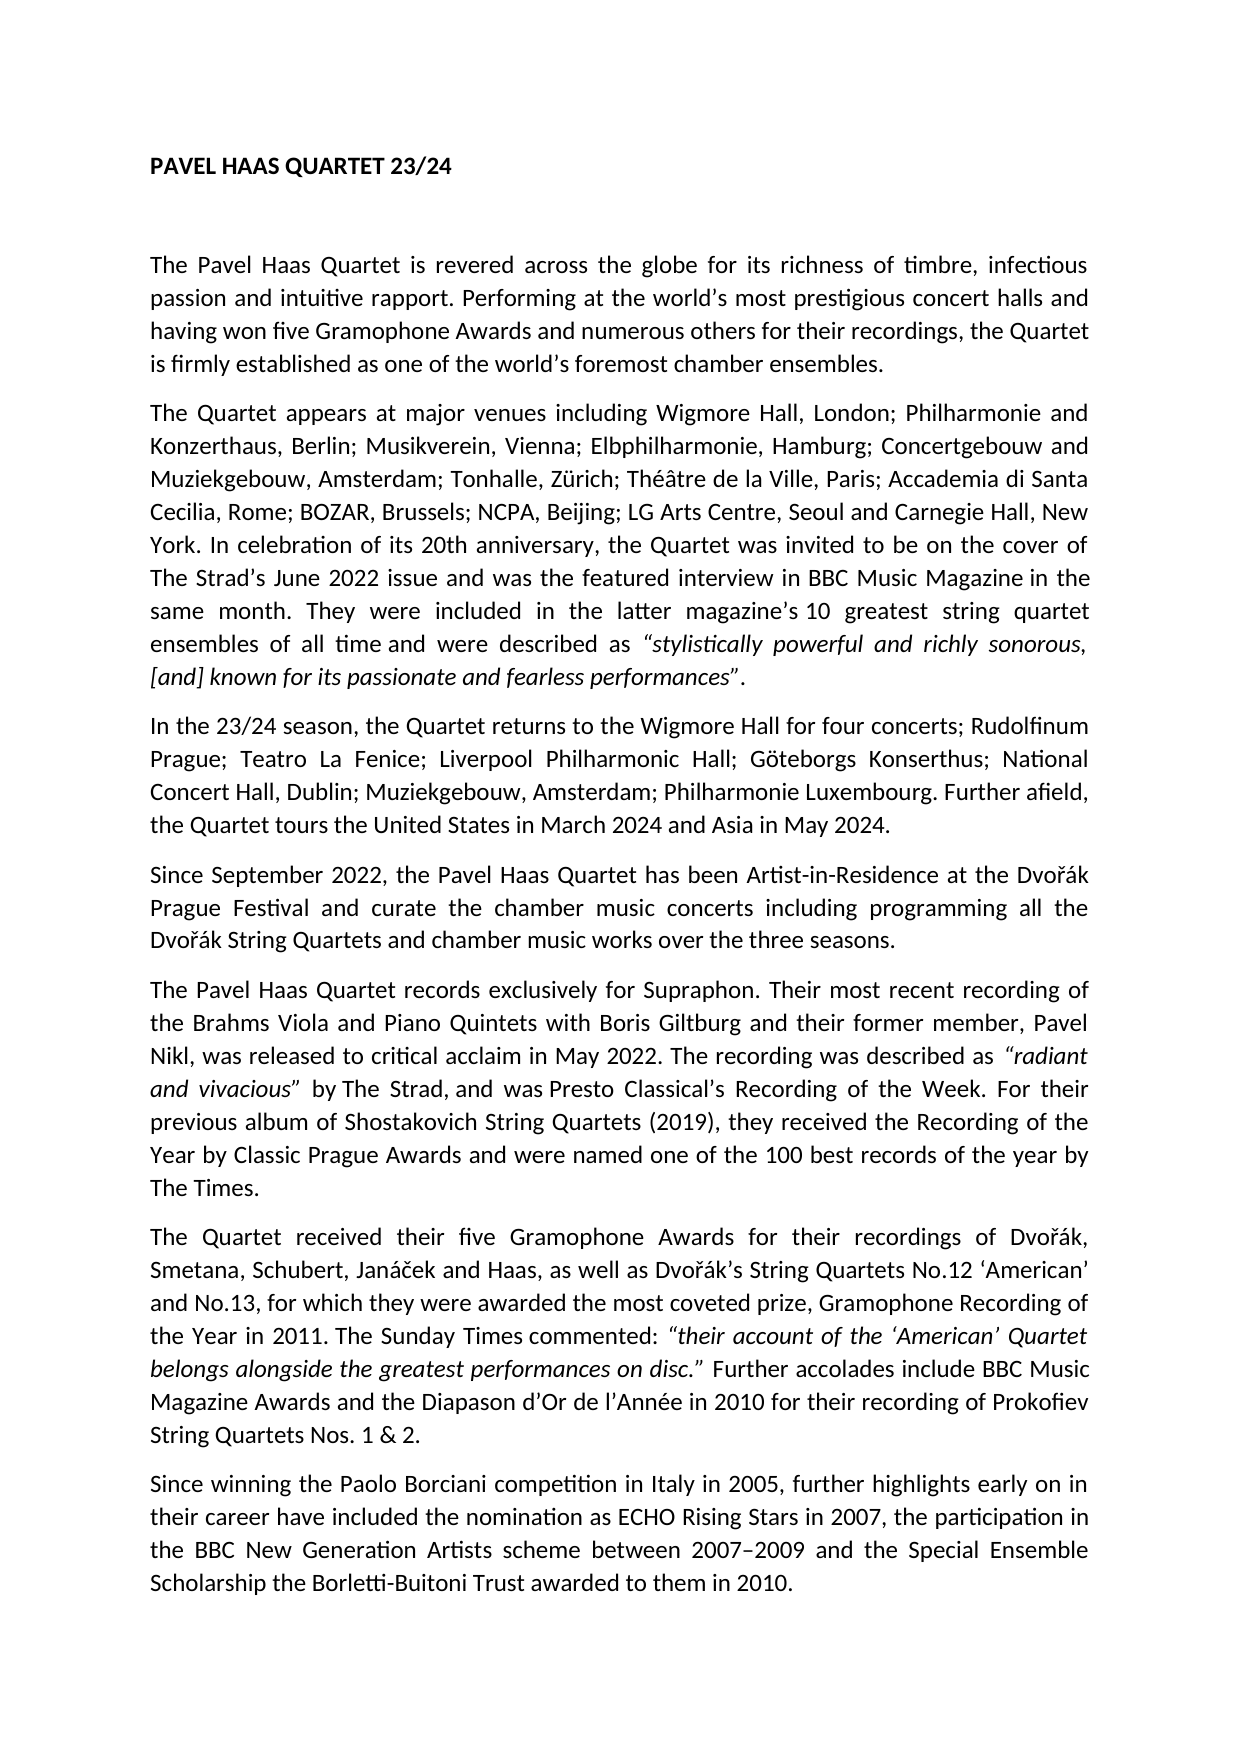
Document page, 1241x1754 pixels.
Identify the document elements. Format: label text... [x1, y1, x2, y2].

text Since winning the Paolo Borciani competition in Italy in 2005, further highlights early on in their career have included the nomination as ECHO Rising Stars in 2007, the participation in the BBC New Generation Artists scheme between 2007–2009 and the Special Ensemble Scholarship the Borletti-Buitoni Trust awarded to them in 2010. [150, 1468, 1090, 1598]
text The Pavel Haas Quartet is revered across the globe for its richness of timbre, infectious passion and intuitive rapport. Performing at the world’s most prestigious concert halls and having won five Gramophone Awards and numerous others for their recordings, the Quartet is firmly established as one of the world’s foremost chamber ensembles. [150, 249, 1090, 378]
text The Pavel Haas Quartet records exclusively for Supraphon. Their most recent recording of the Brahms Viola and Piano Quintets with Boris Giltburg and their former member, Pavel Nikl, was released to critical acclaim in May 2022. The recording was described as “radiant and vivacious” by The Strad, and was Presto Classical’s Recording of the Week. For their previous album of Shostakovich String Quartets (2019), they received the Recording of the Year by Classic Prague Awards and were named one of the 100 best records of the year by The Times. [150, 974, 1090, 1202]
text In the 23/24 season, the Quartet returns to the Wigmore Hall for four concerts; Rudolfinum Prague; Teatro La Fenice; Liverpool Philharmonic Hall; Göteborgs Konserthus; National Concert Hall, Dublin; Muziekgebouw, Amsterdam; Philharmonie Luxembourg. Further afield, the Quartet tours the United States in March 2024 and Asia in May 2024. [150, 710, 1090, 840]
text Since September 2022, the Pavel Haas Quartet has been Artist-in-Residence at the Dvořák Prague Festival and curate the chamber music concerts including programming all the Dvořák String Quartets and chamber music works over the three seasons. [150, 859, 1090, 955]
text PAVEL HAAS QUARTET 23/24 [150, 150, 1090, 181]
text The Quartet received their five Gramophone Awards for their recordings of Dvořák, Smetana, Schubert, Janáček and Haas, as well as Dvořák’s String Quartets No.12 ‘American’ and No.13, for which they were awarded the most coveted prize, Gramophone Recording of the Year in 2011. The Sunday Times commented: “their account of the ‘American’ Quartet belongs alongside the greatest performances on disc.” Further accolades include BBC Music Magazine Awards and the Diapason d’Or de l’Année in 2010 for their recording of Prokofiev String Quartets Nos. 1 & 2. [150, 1221, 1090, 1449]
text The Quartet appears at major venues including Wigmore Hall, London; Philharmonie and Konzerthaus, Berlin; Musikverein, Vienna; Elbphilharmonie, Hamburg; Concertgebouw and Muziekgebouw, Amsterdam; Tonhalle, Zürich; Théâtre de la Ville, Paris; Accademia di Santa Cecilia, Rome; BOZAR, Brussels; NCPA, Beijing; LG Arts Centre, Seoul and Carnegie Hall, New York. In celebration of its 20th anniversary, the Quartet was invited to be on the cover of The Strad’s June 2022 issue and was the featured interview in BBC Music Magazine in the same month. They were included in the latter magazine’s 10 greatest string quartet ensembles of all time and were described as “stylistically powerful and richly sonorous, [and] known for its passionate and fearless performances”. [150, 397, 1090, 691]
